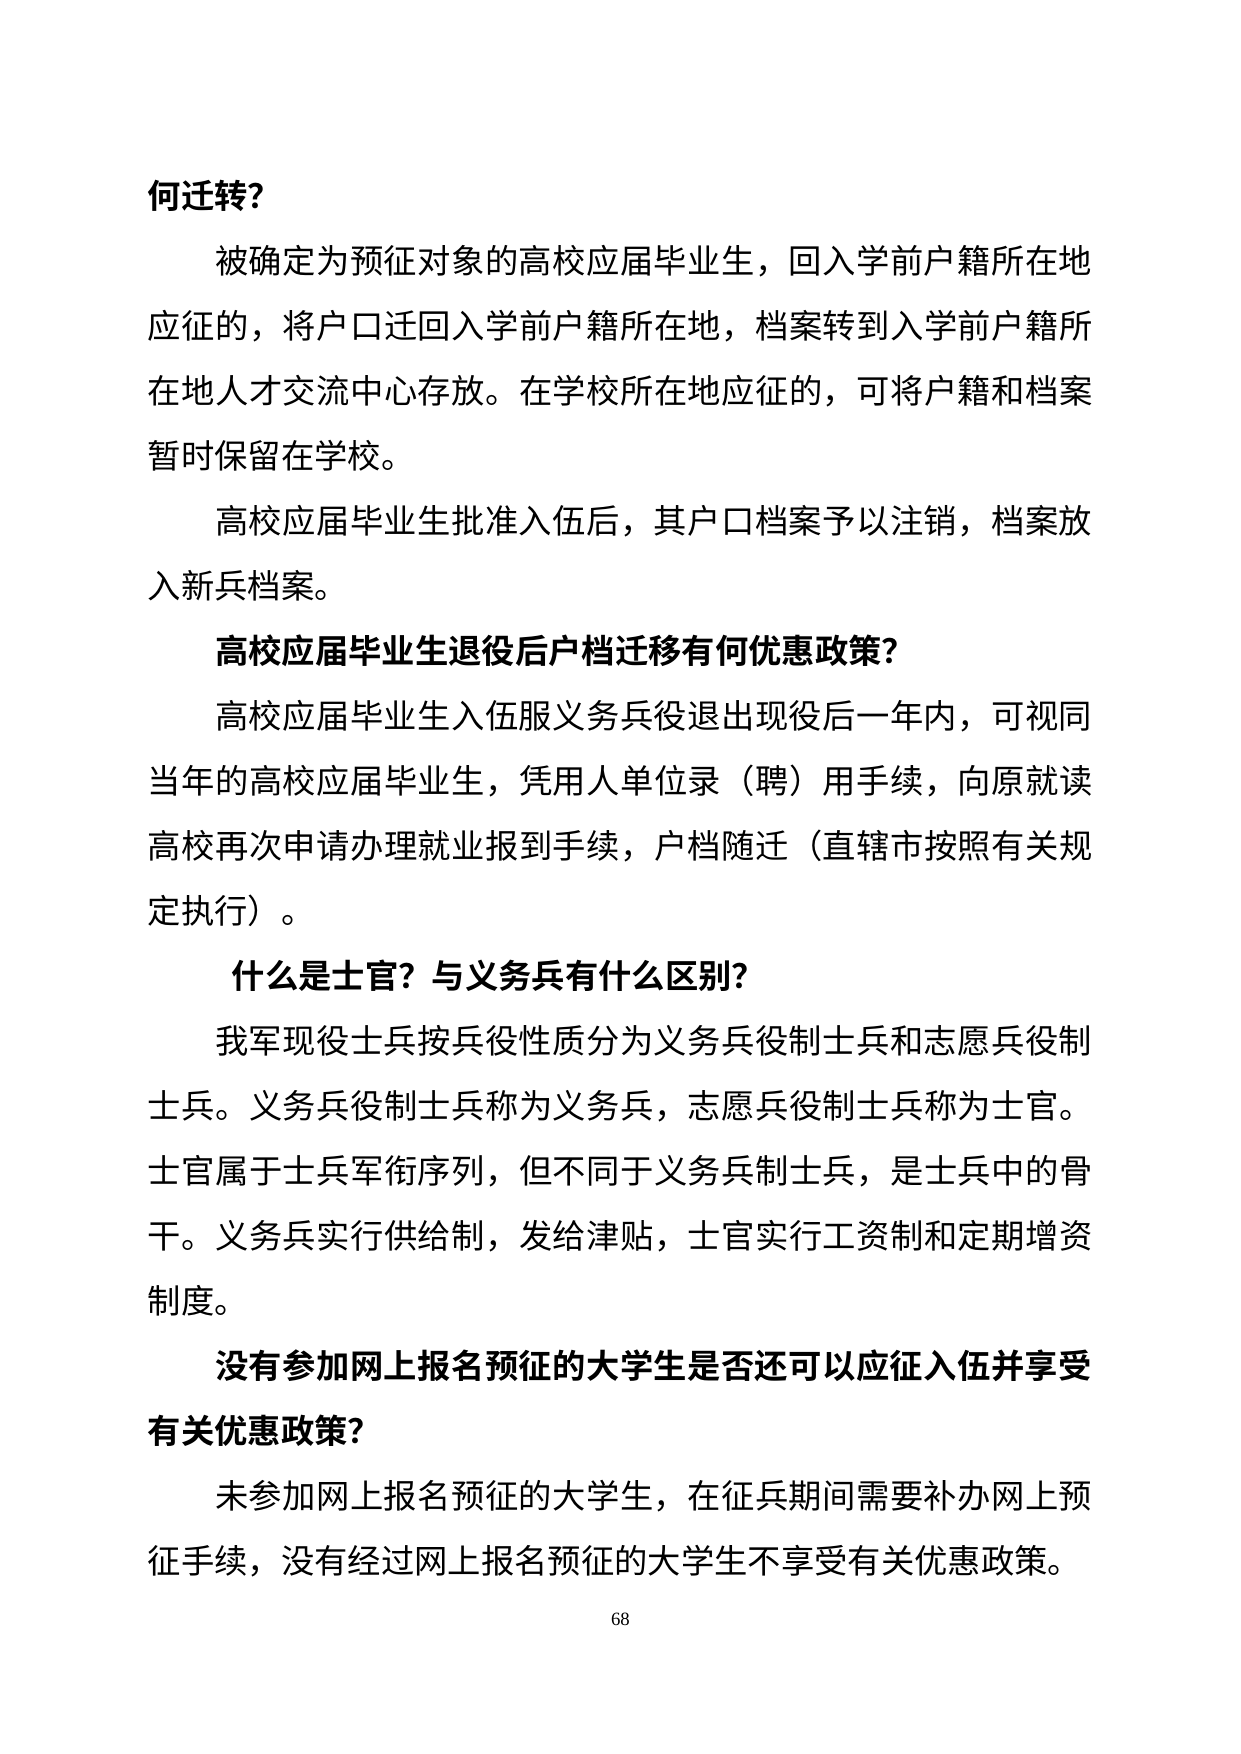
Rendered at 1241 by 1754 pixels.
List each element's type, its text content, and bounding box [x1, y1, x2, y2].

text 高校应届毕业生批准入伍后，其户口档案予以注销，档案放入新兵档案。 [148, 487, 1092, 617]
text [148, 162, 1092, 227]
text 什么是士官？与义务兵有什么区别？ [148, 942, 1092, 1007]
text 高校应届毕业生退役后户档迁移有何优惠政策？ [148, 617, 1092, 682]
text 高校应届毕业生入伍服义务兵役退出现役后一年内，可视同当年的高校应届毕业生，凭用人单位录（聘）用手续，向原就读高校再次申请办理就业报到手续，户档随迁（直辖市按照有关规定执行）。 [148, 682, 1092, 942]
text 没有参加网上报名预征的大学生是否还可以应征入伍并享受有关优惠政策？ [148, 1332, 1092, 1462]
text 被确定为预征对象的高校应届毕业生，回入学前户籍所在地应征的，将户口迁回入学前户籍所在地，档案转到入学前户籍所在地人才交流中心存放。在学校所在地应征的，可将户籍和档案暂时保留在学校。 [148, 227, 1092, 487]
text 我军现役士兵按兵役性质分为义务兵役制士兵和志愿兵役制士兵。义务兵役制士兵称为义务兵，志愿兵役制士兵称为士官。士官属于士兵军衔序列，但不同于义务兵制士兵，是士兵中的骨干。义务兵实行供给制，发给津贴，士官实行工资制和定期增资制度。 [148, 1007, 1092, 1332]
text 未参加网上报名预征的大学生，在征兵期间需要补办网上预征手续，没有经过网上报名预征的大学生不享受有关优惠政策。 [148, 1462, 1092, 1592]
